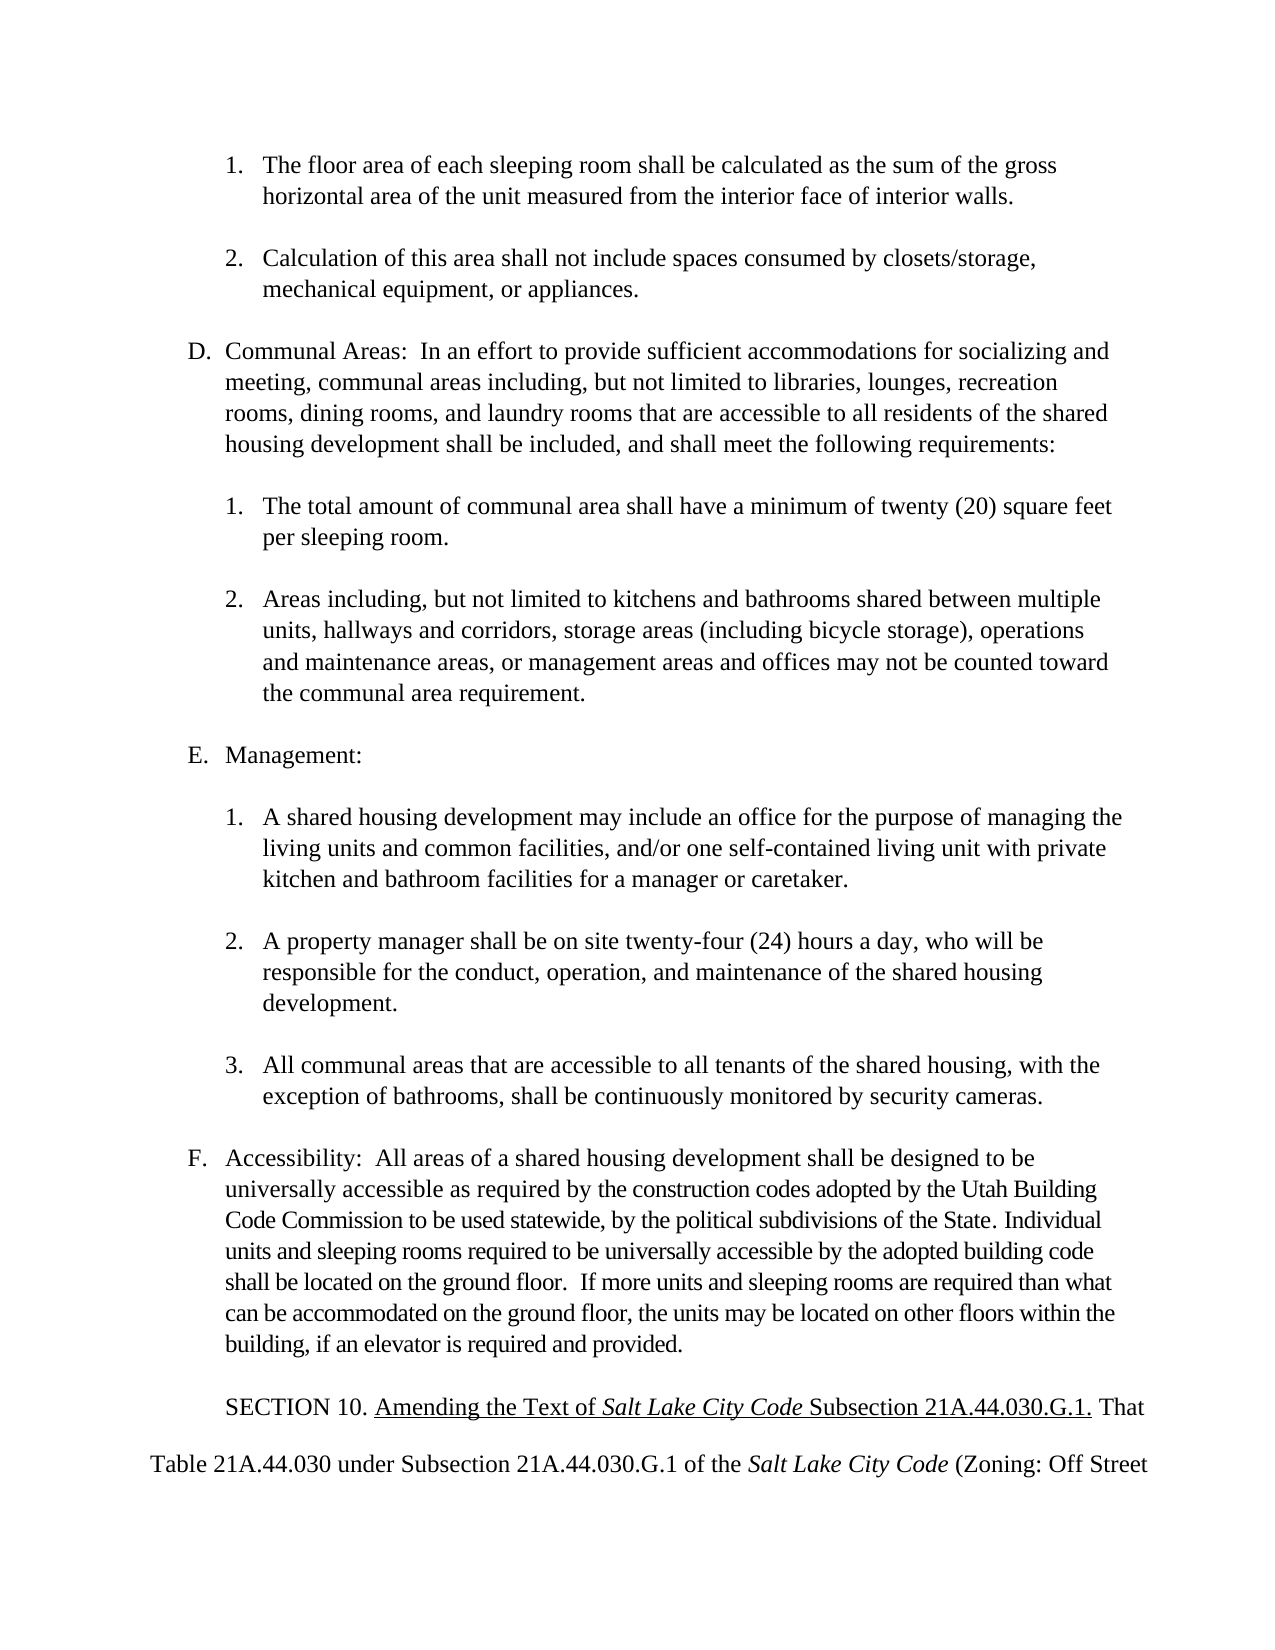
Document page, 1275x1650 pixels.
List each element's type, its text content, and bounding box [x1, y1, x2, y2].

list A shared housing development may include an office for the purpose of managing the living units and common facilities, and/or one self-contained living unit with private kitchen and bathroom facilities for a manager or caretaker. [225, 802, 1125, 893]
text F. Accessibility: All areas of a shared housing development shall be designed to be universally accessible as required by the construction codes adopted by the Utah Building Code Commission to be used statewide, by the political subdivisions of the State. Individual units and sleeping rooms required to be universally accessible by the adopted building code shall be located on the ground floor. If more units and sleeping rooms are required than what can be accommodated on the ground floor, the units may be located on other floors within the building, if an elevator is required and provided. [187, 1143, 1125, 1358]
text E. Management: [187, 740, 1125, 768]
text 2. A property manager shall be on site twenty-four (24) hours a day, who will be responsible for the conduct, operation, and maintenance of the shared housing development. [225, 926, 1125, 1017]
text 3. All communal areas that are accessible to all tenants of the shared housing, with the exception of bathrooms, shall be continuously monitored by security cameras. [225, 1050, 1125, 1110]
list Areas including, but not limited to kitchens and bathrooms shared between multiple units, hallways and corridors, storage areas (including bicycle storage), operations and maintenance areas, or management areas and offices may not be counted toward the communal area requirement. [225, 584, 1125, 706]
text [150, 1392, 1162, 1478]
text 2. Calculation of this area shall not include spaces consumed by closets/storage, mechanical equipment, or appliances. [225, 243, 1125, 303]
text D. Communal Areas: In an effort to provide sufficient accommodations for socializing and meeting, communal areas including, but not limited to libraries, lounges, recreation rooms, dining rooms, and laundry rooms that are accessible to all residents of the shared housing development shall be included, and shall meet the following requirements: [187, 336, 1125, 458]
list The total amount of communal area shall have a minimum of twenty (20) square feet per sleeping room. [225, 491, 1125, 551]
text 1. The floor area of each sleeping room shall be calculated as the sum of the gross horizontal area of the unit measured from the interior face of interior walls. [225, 150, 1125, 210]
